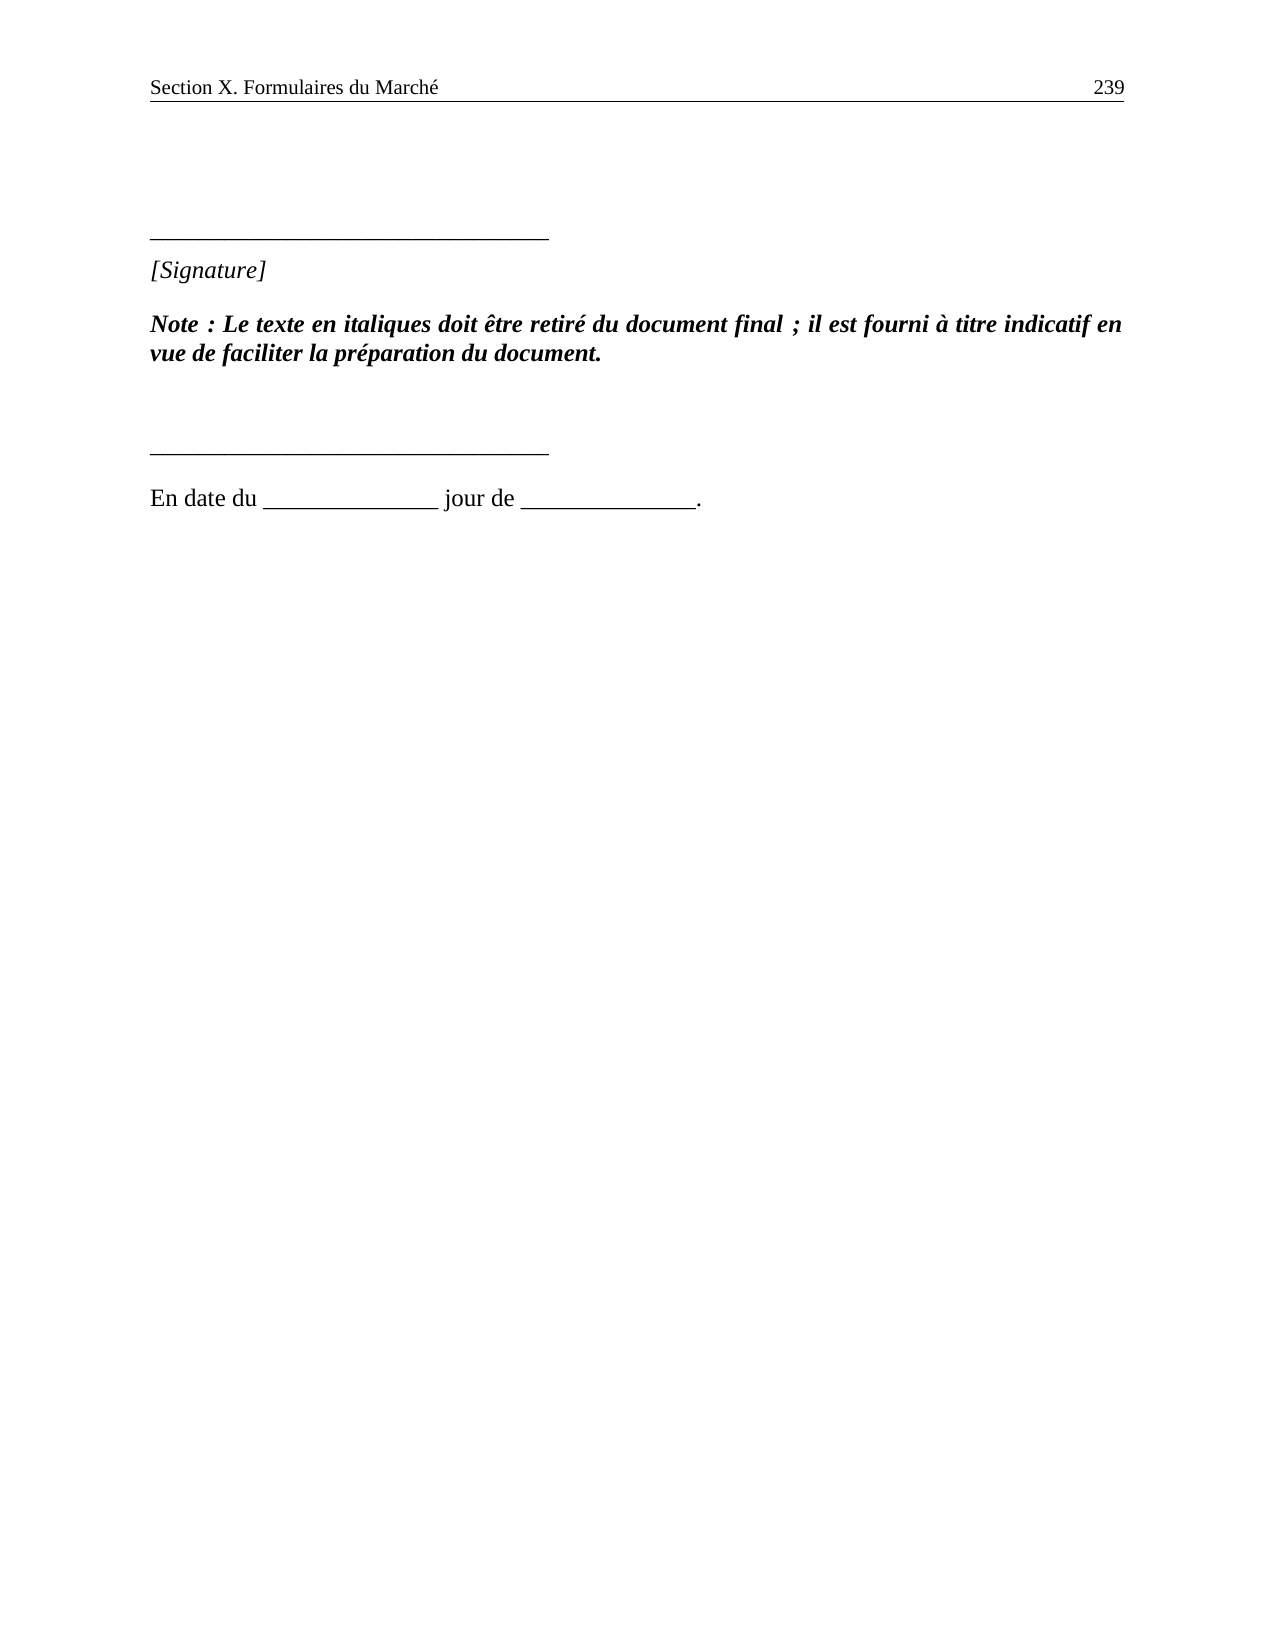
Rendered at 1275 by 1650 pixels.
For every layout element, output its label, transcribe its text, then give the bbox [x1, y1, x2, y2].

text En date du ______________ jour de ______________. [150, 483, 1125, 511]
text [Signature] [150, 255, 1125, 284]
text Note : Le texte en italiques doit être retiré du document final ; il est fourni à titre indicatif en vue de faciliter la préparation du document. [150, 309, 1125, 366]
